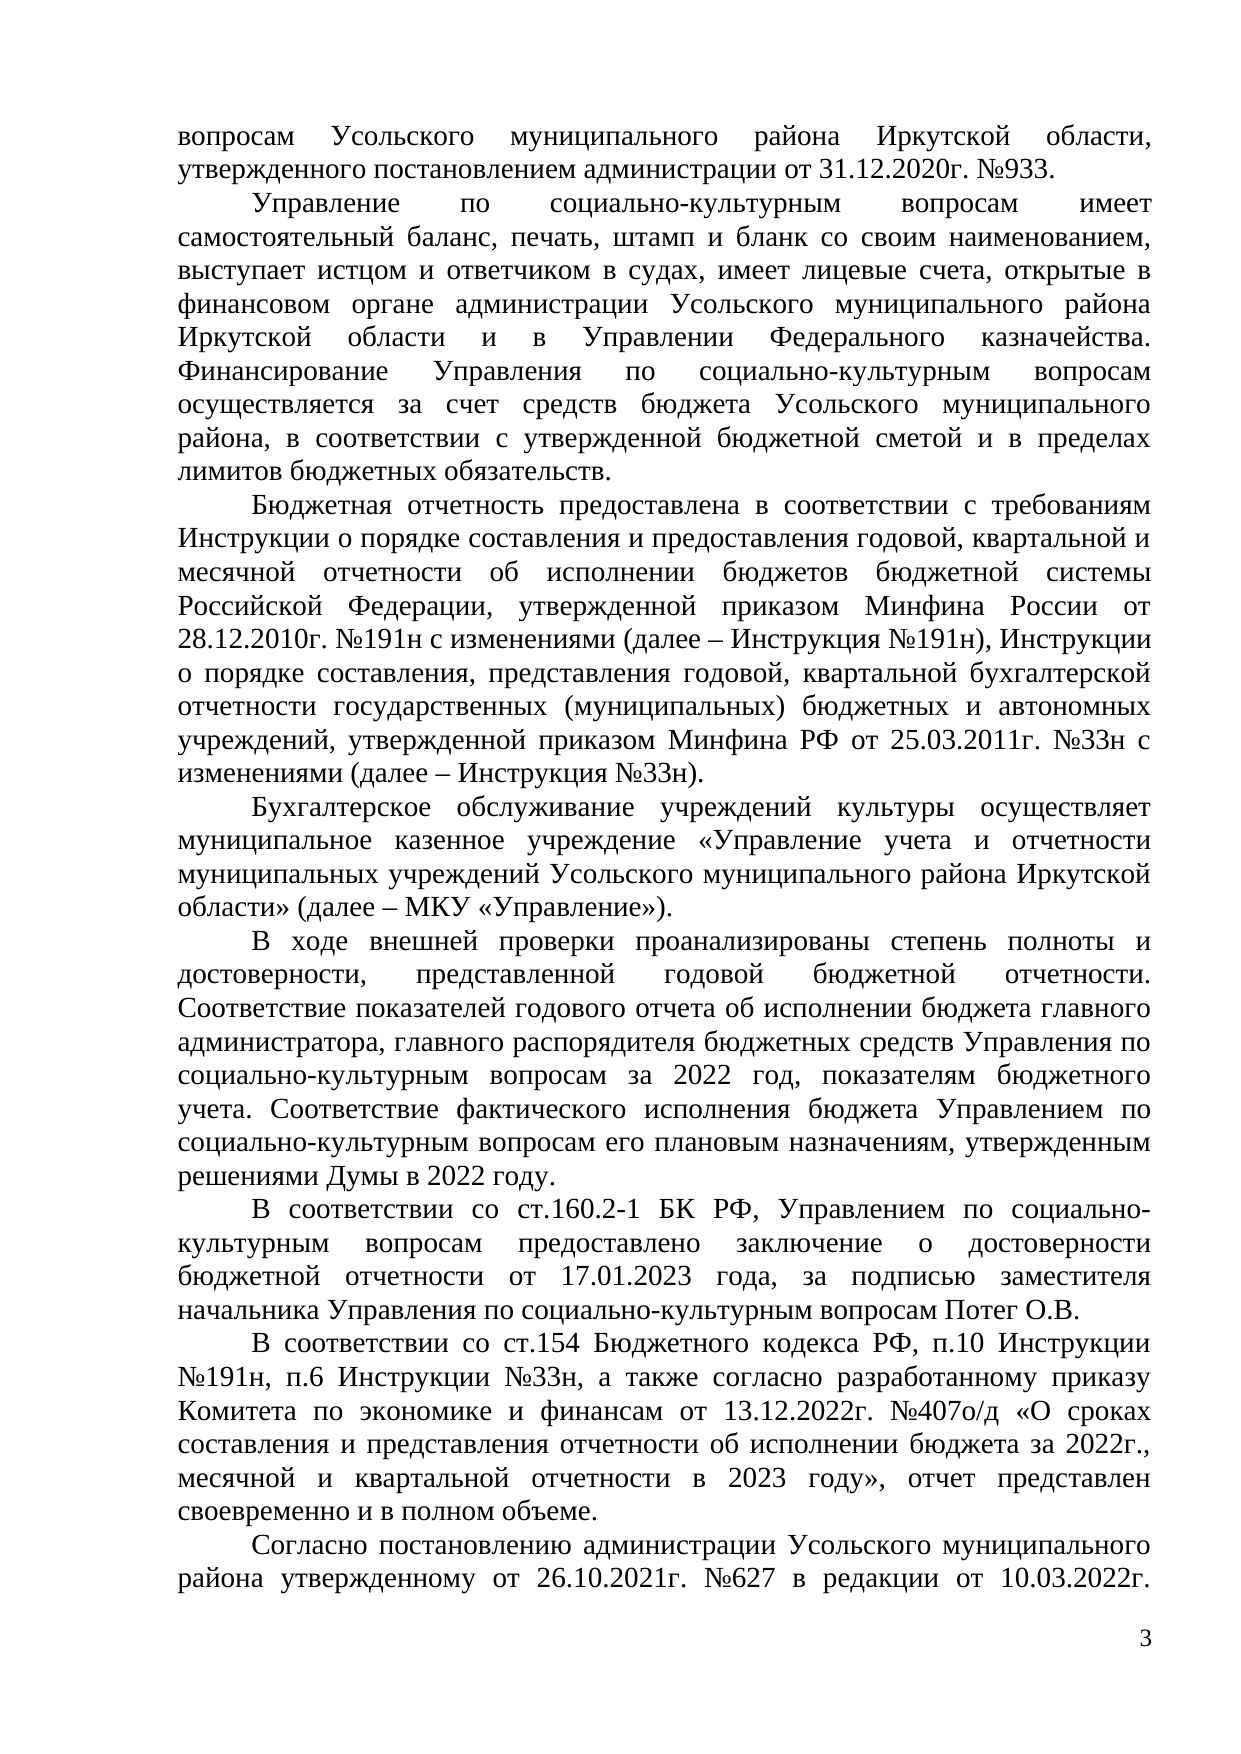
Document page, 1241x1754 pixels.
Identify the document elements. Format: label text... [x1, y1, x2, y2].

text В соответствии со ст.154 Бюджетного кодекса РФ, п.10 Инструкции №191н, п.6 Инструкции №33н, а также согласно разработанному приказу Комитета по экономике и финансам от 13.12.2022г. №407о/д «О сроках составления и представления отчетности об исполнении бюджета за 2022г., месячной и квартальной отчетности в 2023 году», отчет представлен своевременно и в полном объеме. [177, 1326, 1152, 1527]
text В соответствии со ст.160.2-1 БК РФ, Управлением по социально-культурным вопросам предоставлено заключение о достоверности бюджетной отчетности от 17.01.2023 года, за подписью заместителя начальника Управления по социально-культурным вопросам Потег О.В. [177, 1191, 1152, 1326]
text Управление по социально-культурным вопросам имеет самостоятельный баланс, печать, штамп и бланк со своим наименованием, выступает истцом и ответчиком в судах, имеет лицевые счета, открытые в финансовом органе администрации Усольского муниципального района Иркутской области и в Управлении Федерального казначейства. Финансирование Управления по социально-культурным вопросам осуществляется за счет средств бюджета Усольского муниципального района, в соответствии с утвержденной бюджетной сметой и в пределах лимитов бюджетных обязательств. [177, 453, 1152, 487]
text Бухгалтерское обслуживание учреждений культуры осуществляет муниципальное казенное учреждение «Управление учета и отчетности муниципальных учреждений Усольского муниципального района Иркутской области» (далее – МКУ «Управление»). [177, 789, 1152, 923]
text В ходе внешней проверки проанализированы степень полноты и достоверности, представленной годовой бюджетной отчетности. Соответствие показателей годового отчета об исполнении бюджета главного администратора, главного распорядителя бюджетных средств Управления по социально-культурным вопросам за 2022 год, показателям бюджетного учета. Соответствие фактического исполнения бюджета Управлением по социально-культурным вопросам его плановым назначениям, утвержденным решениями Думы в 2022 году. [177, 923, 1152, 1191]
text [177, 118, 1152, 185]
text Бюджетная отчетность предоставлена в соответствии с требованиям Инструкции о порядке составления и предоставления годовой, квартальной и месячной отчетности об исполнении бюджетов бюджетной системы Российской Федерации, утвержденной приказом Минфина России от 28.12.2010г. №191н с изменениями (далее – Инструкция №191н), Инструкции о порядке составления, представления годовой, квартальной бухгалтерской отчетности государственных (муниципальных) бюджетных и автономных учреждений, утвержденной приказом Минфина РФ от 25.03.2011г. №33н с изменениями (далее – Инструкция №33н). [177, 487, 1152, 789]
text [177, 1527, 1152, 1594]
